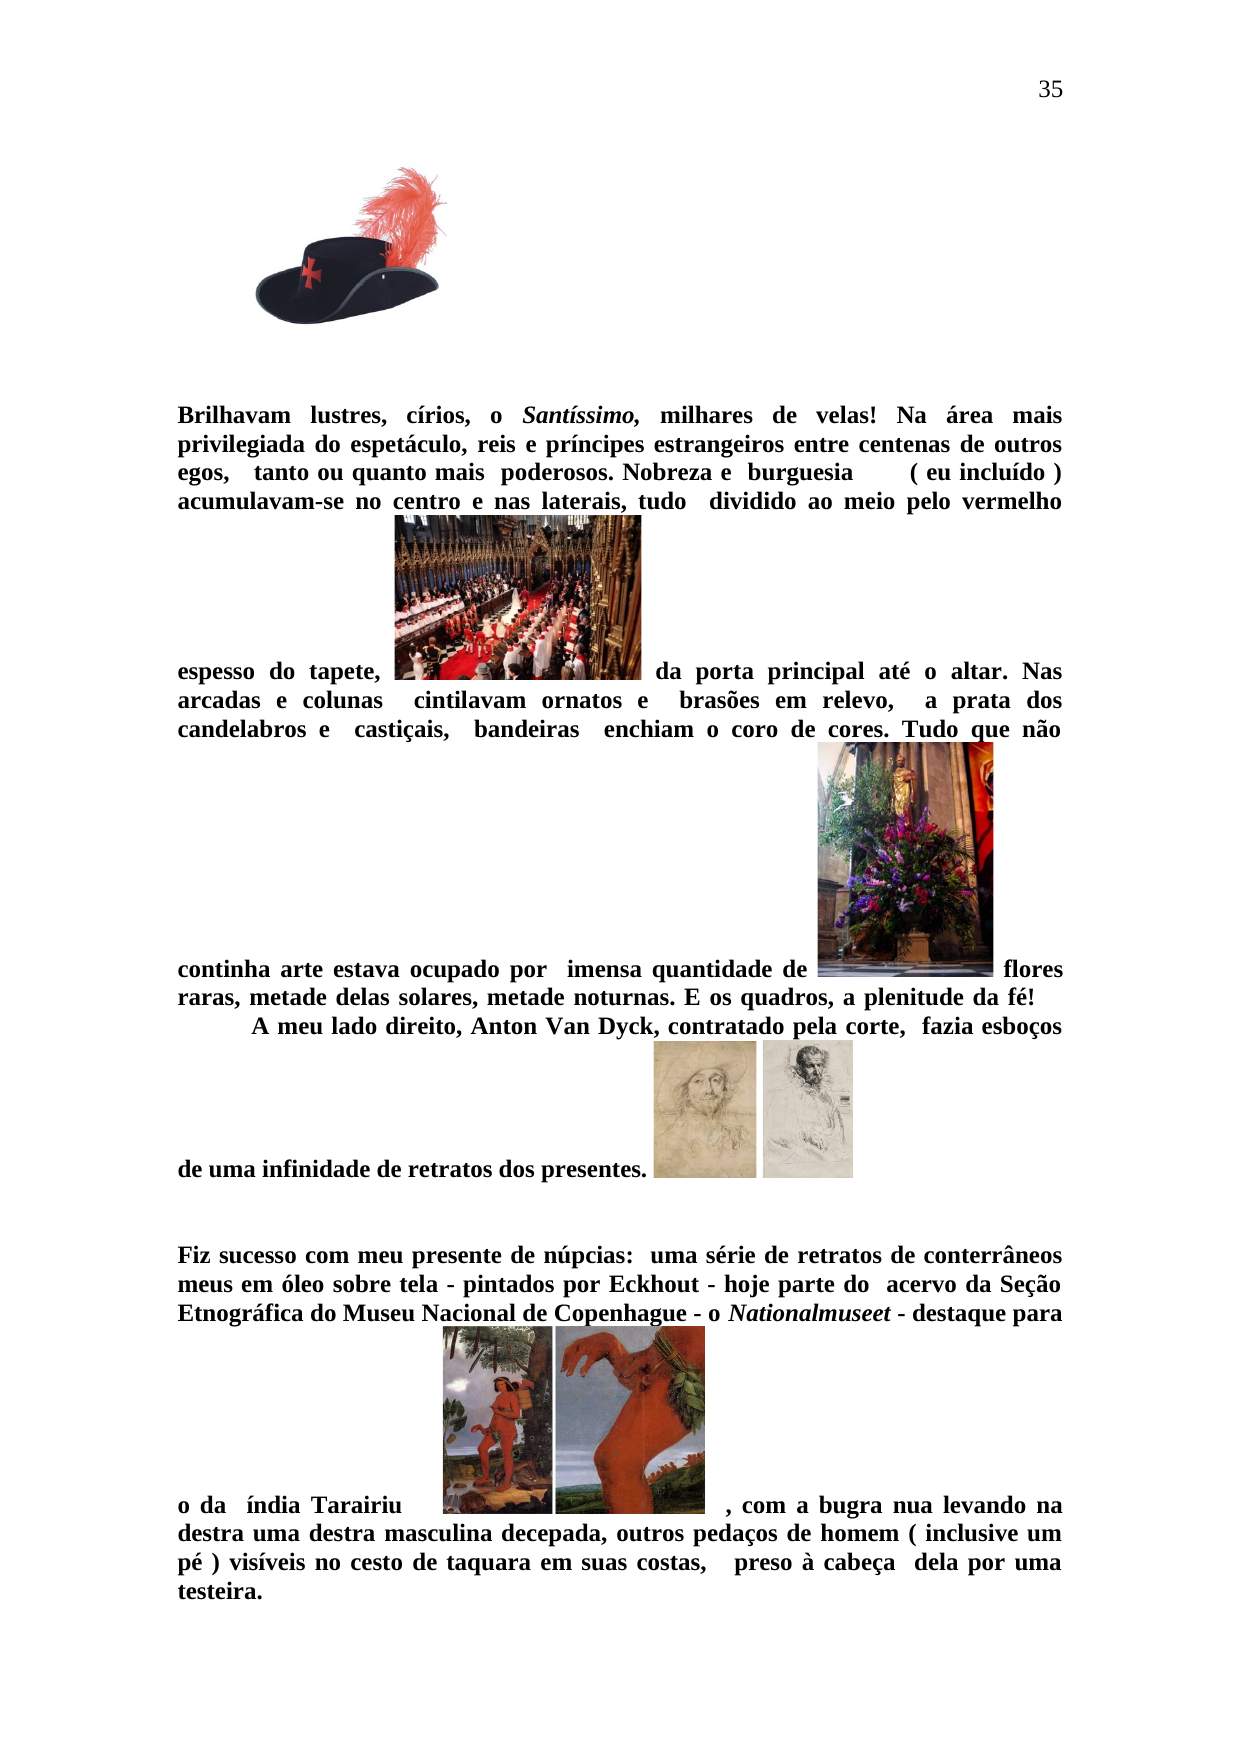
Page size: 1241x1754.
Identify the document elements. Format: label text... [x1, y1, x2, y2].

picture [762, 1040, 853, 1178]
picture [817, 742, 994, 977]
text Fiz sucesso com meu presente de núpcias: uma série de retratos de conterrâneos meus em óleo sobre tela - pintados por Eckhout - hoje parte do acervo da Seção Etnográfica do Museu Nacional de Copenhague - o Nationalmuseet - destaque para o da índia Tarairiu , com a bugra nua levando na destra uma destra masculina decepada, outros pedaços de homem ( inclusive um pé ) visíveis no cesto de taquara em suas costas, preso à cabeça dela por uma testeira. [177, 1241, 1063, 1605]
text Brilhavam lustres, círios, o Santíssimo, milhares de velas! Na área mais privilegiada do espetáculo, reis e príncipes estrangeiros entre centenas de outros egos, tanto ou quanto mais poderosos. Nobreza e burguesia ( eu incluído ) acumulavam-se no centro e nas laterais, tudo dividido ao meio pelo vermelho espesso do tapete, da porta principal até o altar. Nas arcadas e colunas cintilavam ornatos e brasões em relevo, a prata dos candelabros e castiçais, bandeiras enchiam o coro de cores. Tudo que não continha arte estava ocupado por imensa quantidade de flores raras, metade delas solares, metade noturnas. E os quadros, a plenitude da fé! A meu lado direito, Anton Van Dyck, contratado pela corte, fazia esboços de uma infinidade de retratos dos presentes. [177, 400, 1063, 1183]
picture [394, 515, 642, 680]
picture [442, 1326, 705, 1514]
picture [252, 147, 447, 343]
picture [653, 1041, 757, 1178]
